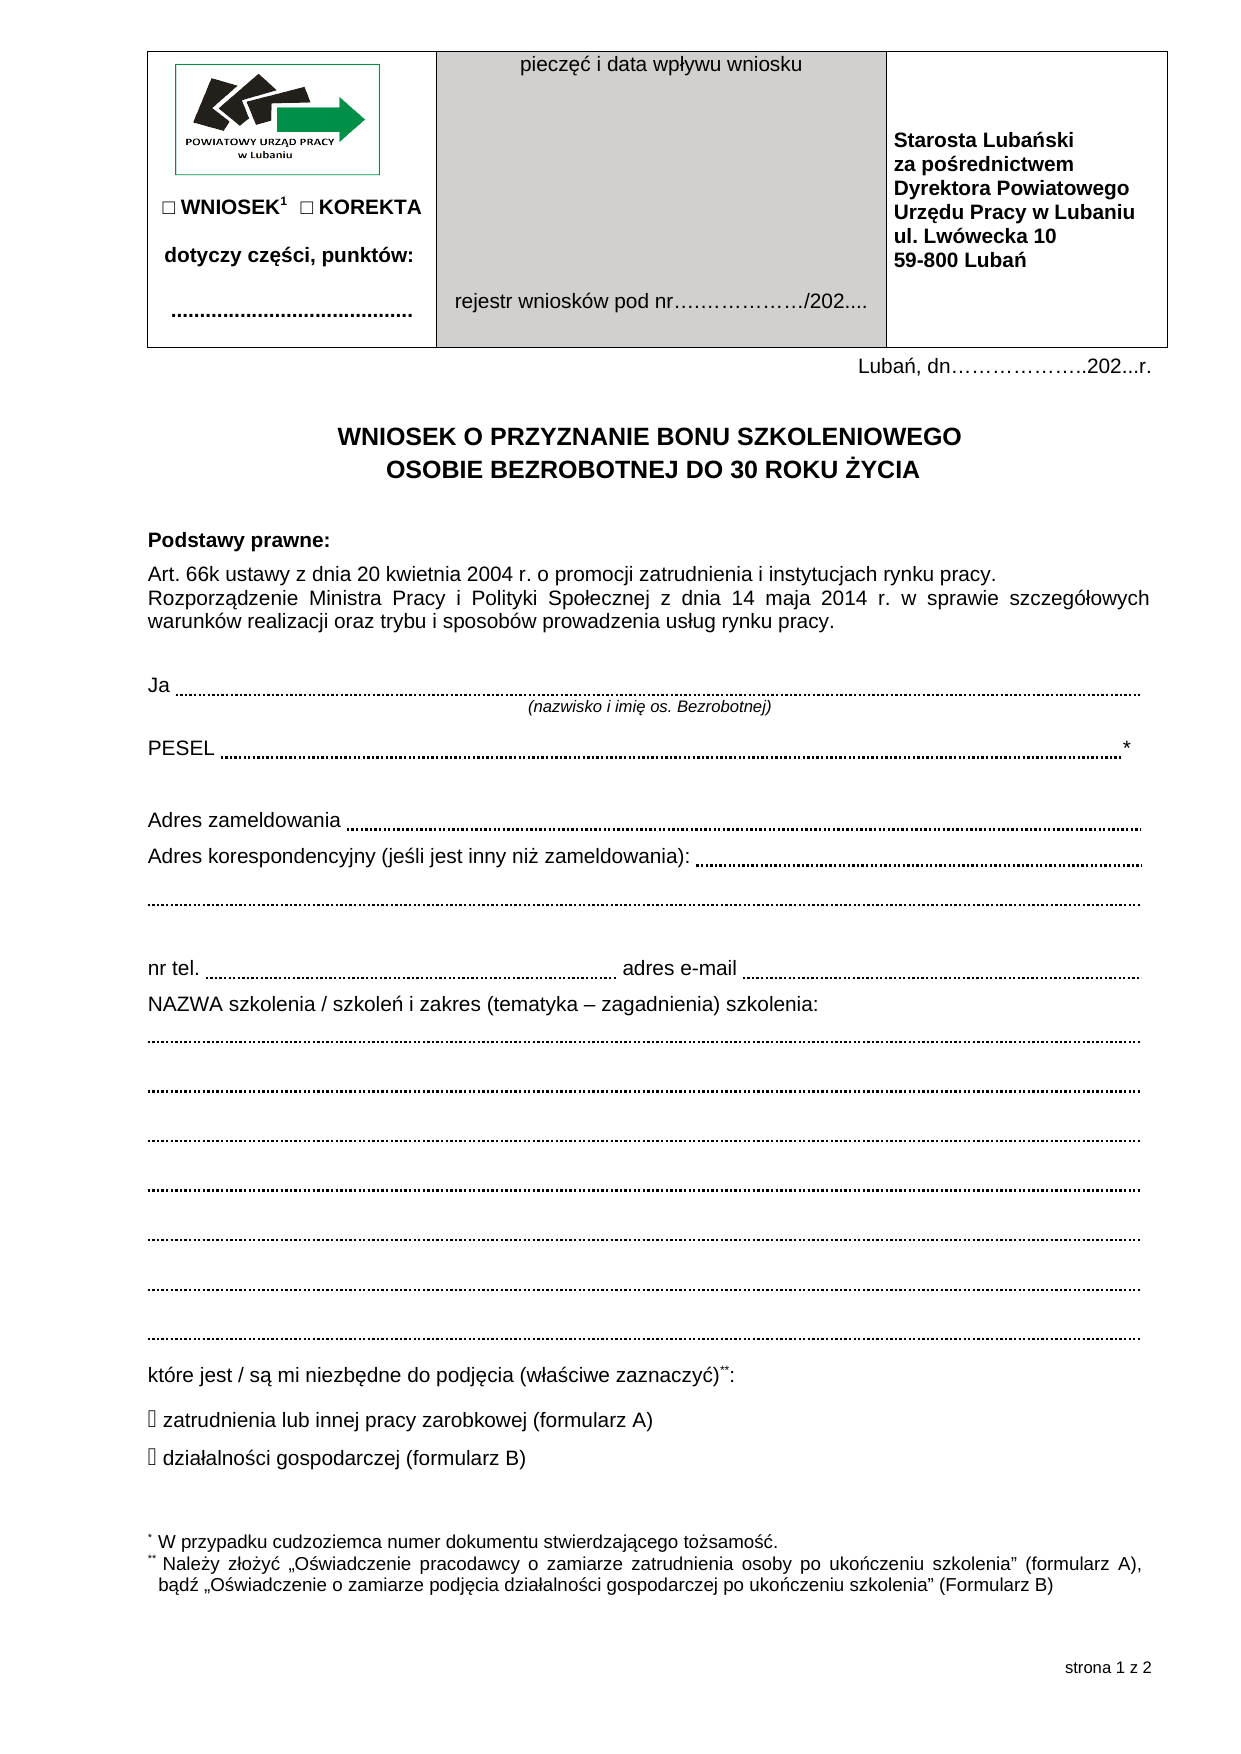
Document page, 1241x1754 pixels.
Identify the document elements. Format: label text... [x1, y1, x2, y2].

text nr tel. adres e-mail [148, 956, 1152, 980]
table_header Starosta Lubański za pośrednictwem Dyrektora Powiatowego Urzędu Pracy w Lubaniu ul. Lwówecka 10 59-800 Lubań [887, 52, 1167, 347]
text Lubań, dn………………..202...r. [148, 354, 1152, 378]
text (nazwisko i imię os. Bezrobotnej) [148, 697, 1152, 716]
text WNIOSEK O PRZYZNANIE BONU SZKOLENIOWEGO OSOBIE BEZROBOTNEJ DO 30 ROKU ŻYCIA [148, 422, 1152, 483]
text Rozporządzenie Ministra Pracy i Polityki Społecznej z dnia w sprawie szczegółowych warunków realizacji oraz trybu i sposobów prowadzenia usług rynku pracy. [148, 585, 1152, 633]
text Adres zameldowania [148, 807, 1152, 831]
text NAZWA szkolenia / szkoleń i zakres (tematyka – zagadnienia) szkolenia: [148, 992, 1152, 1016]
table_header □ WNIOSEK1 □ KOREKTA dotyczy części, punktów: .......................................... [148, 52, 436, 347]
text strona 1 z 2 [148, 1658, 1152, 1677]
text Ja [148, 673, 1152, 697]
text które jest / są mi niezbędne do podjęcia (właściwe zaznaczyć)**: [148, 1363, 1152, 1387]
text Podstawy prawne: [148, 528, 1152, 552]
text * W przypadku cudzoziemca numer dokumentu stwierdzającego tożsamość. [148, 1531, 1152, 1552]
text PESEL * [148, 736, 1152, 759]
text zatrudnienia lub innej pracy zarobkowej (formularz A) [148, 1408, 1152, 1433]
picture [174, 63, 380, 176]
text działalności gospodarczej (formularz B) [148, 1445, 1152, 1470]
table_header pieczęć i data wpływu wniosku rejestr wniosków pod nr….……………/202.... [437, 52, 886, 347]
text ** Należy złożyć „Oświadczenie pracodawcy o zamiarze zatrudnienia osoby po ukończeniu szkolenia” (formularz A), bądź „Oświadczenie o zamiarze podjęcia działalności gospodarczej po ukończeniu szkolenia” (Formularz B) [148, 1552, 1152, 1595]
text Adres korespondencyjny (jeśli jest inny niż zameldowania): [148, 843, 1152, 867]
text Art. 66k ustawy z dnia 20 kwietnia 2004 r. o promocji zatrudnienia i instytucjach rynku pracy. [148, 561, 1152, 585]
